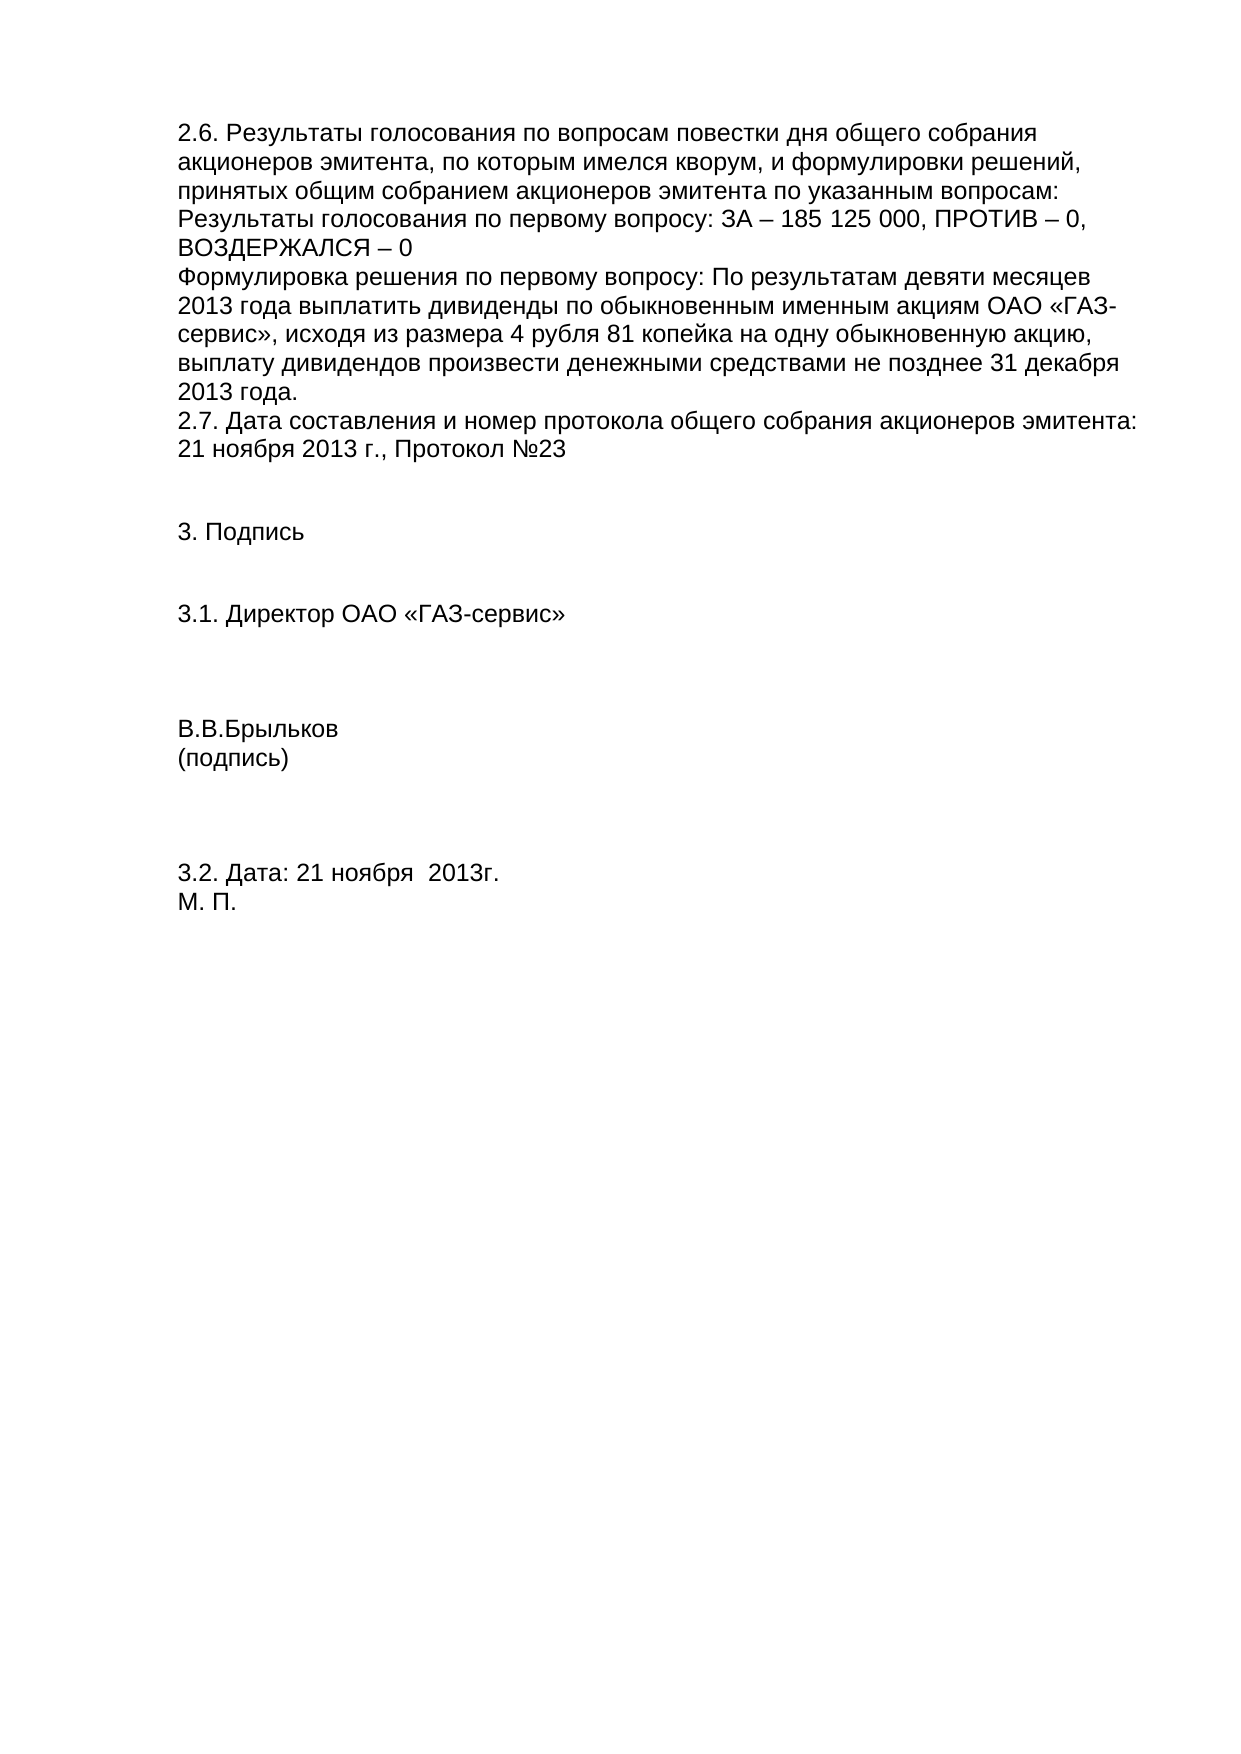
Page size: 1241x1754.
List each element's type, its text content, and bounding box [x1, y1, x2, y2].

text 3. Подпись [177, 488, 1152, 546]
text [177, 118, 1152, 463]
text 3.1. Директор ОАО «ГАЗ-сервис» В.В.Брыльков (подпись) 3.2. Дата: 21 ноября 2013г. М. П. [177, 571, 1152, 916]
